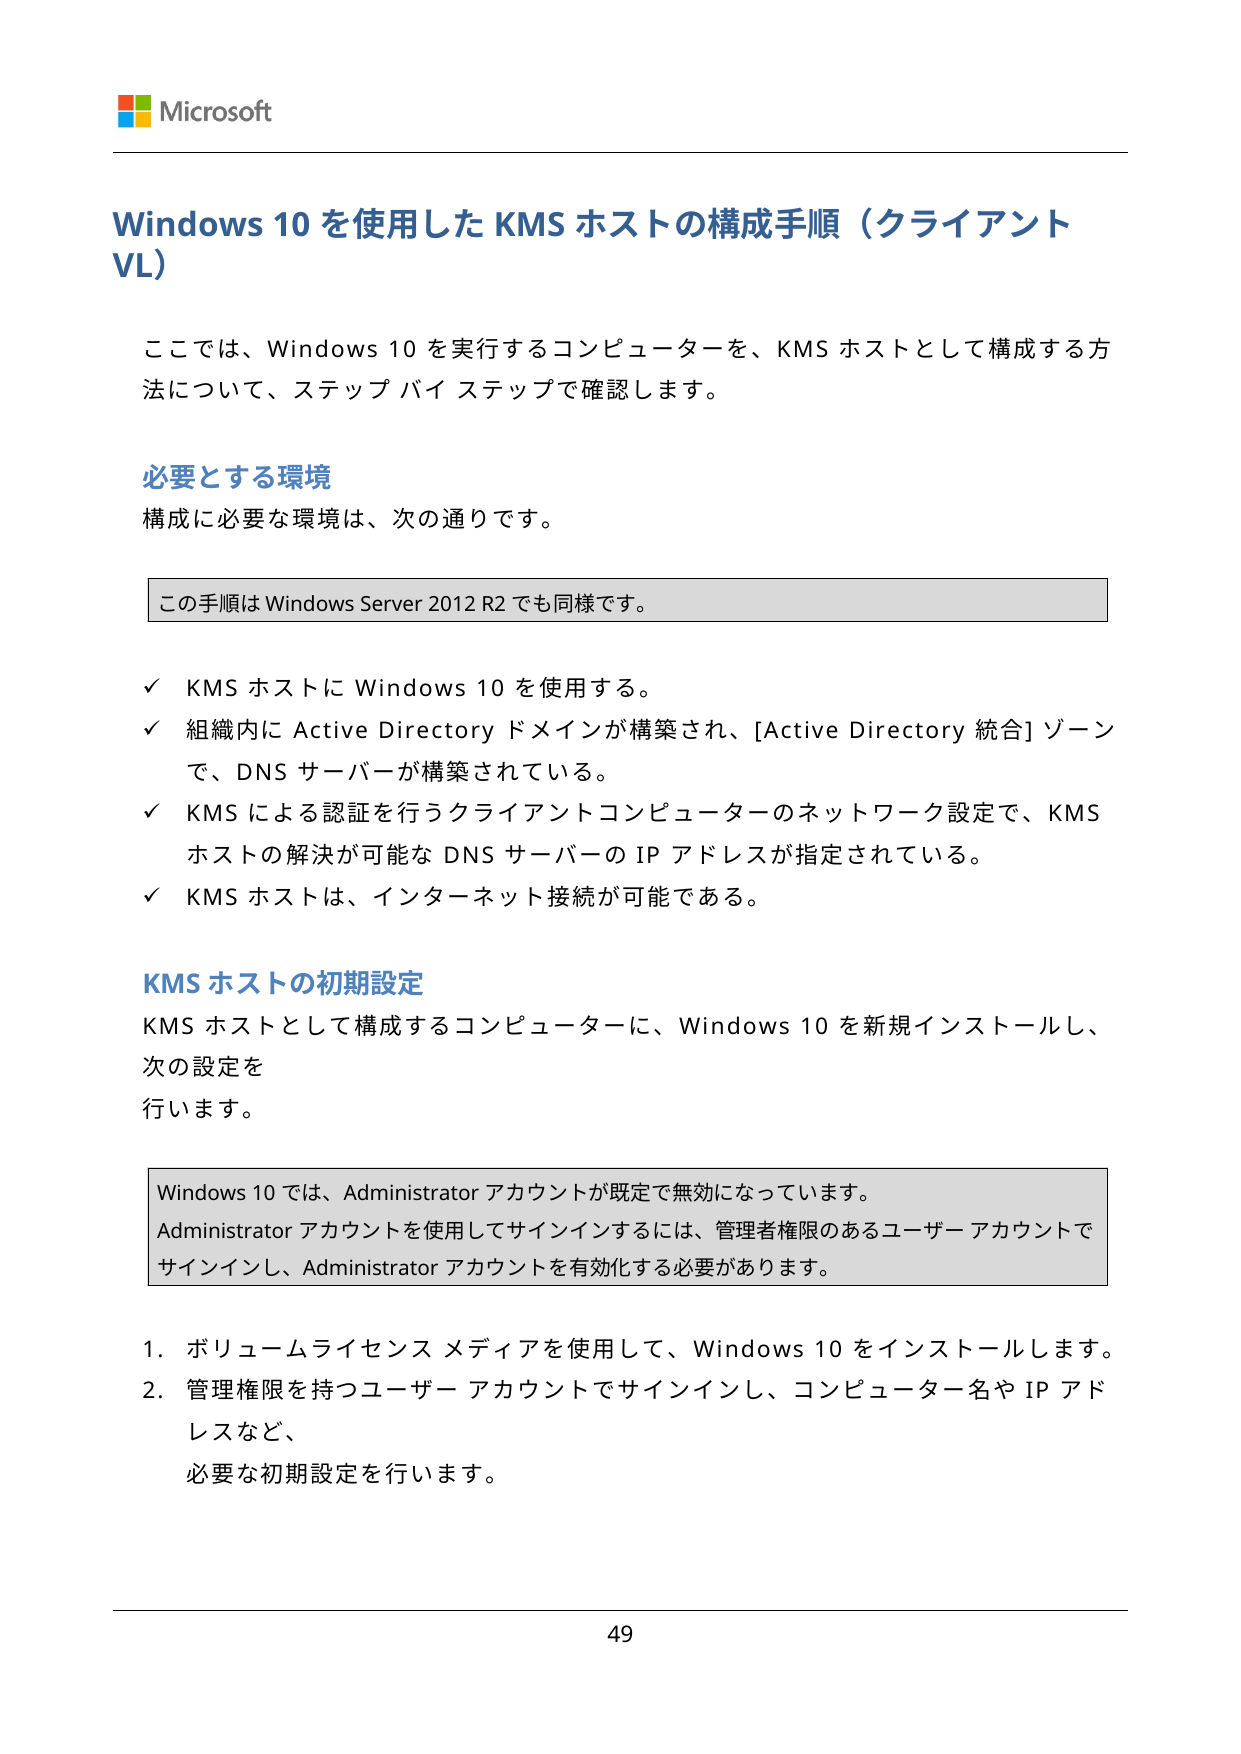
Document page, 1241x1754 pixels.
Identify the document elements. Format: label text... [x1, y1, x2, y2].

list KMS ホストは、インターネット接続が可能である。 [142, 872, 1128, 913]
list KMS ホストに Windows 10 を使用する。 [142, 663, 1128, 705]
list ボリュームライセンス メディアを使用して、Windows 10 をインストールします。 [142, 1324, 1128, 1365]
list 組織内に Active Directory ドメインが構築され、[Active Directory 統合] ゾーンで、DNS サーバーが構築されている。 [142, 705, 1128, 788]
text ここでは、Windows 10 を実行するコンピューターを、KMS ホストとして構成する方法について、ステップ バイ ステップで確認します。 [142, 324, 1128, 407]
list KMS による認証を行うクライアントコンピューターのネットワーク設定で、KMS ホストの解決が可能な DNS サーバーの IP アドレスが指定されている。 [142, 788, 1128, 872]
text 構成に必要な環境は、次の通りです。 [142, 494, 1128, 536]
subtitle 必要とする環境 [142, 457, 1128, 494]
picture [112, 95, 275, 141]
subtitle Windows 10 を使用した KMS ホストの構成手順（クライアント VL） [112, 203, 1128, 286]
text Administrator アカウントを使用してサインインするには、管理者権限のあるユーザー アカウントでサインインし、Administrator アカウントを有効化する必要があります。 [149, 1205, 1107, 1285]
subtitle KMS ホストの初期設定 [142, 963, 1128, 1001]
list 管理権限を持つユーザー アカウントでサインインし、コンピューター名や IP アドレスなど、 必要な初期設定を行います。 [142, 1365, 1128, 1490]
text この手順はWindows Server 2012 R2 でも同様です。 [149, 579, 1107, 621]
text Windows 10 では、Administrator アカウントが既定で無効になっています。 [149, 1169, 1107, 1205]
text KMS ホストとして構成するコンピューターに、Windows 10 を新規インストールし、次の設定を 行います。 [142, 1001, 1128, 1126]
